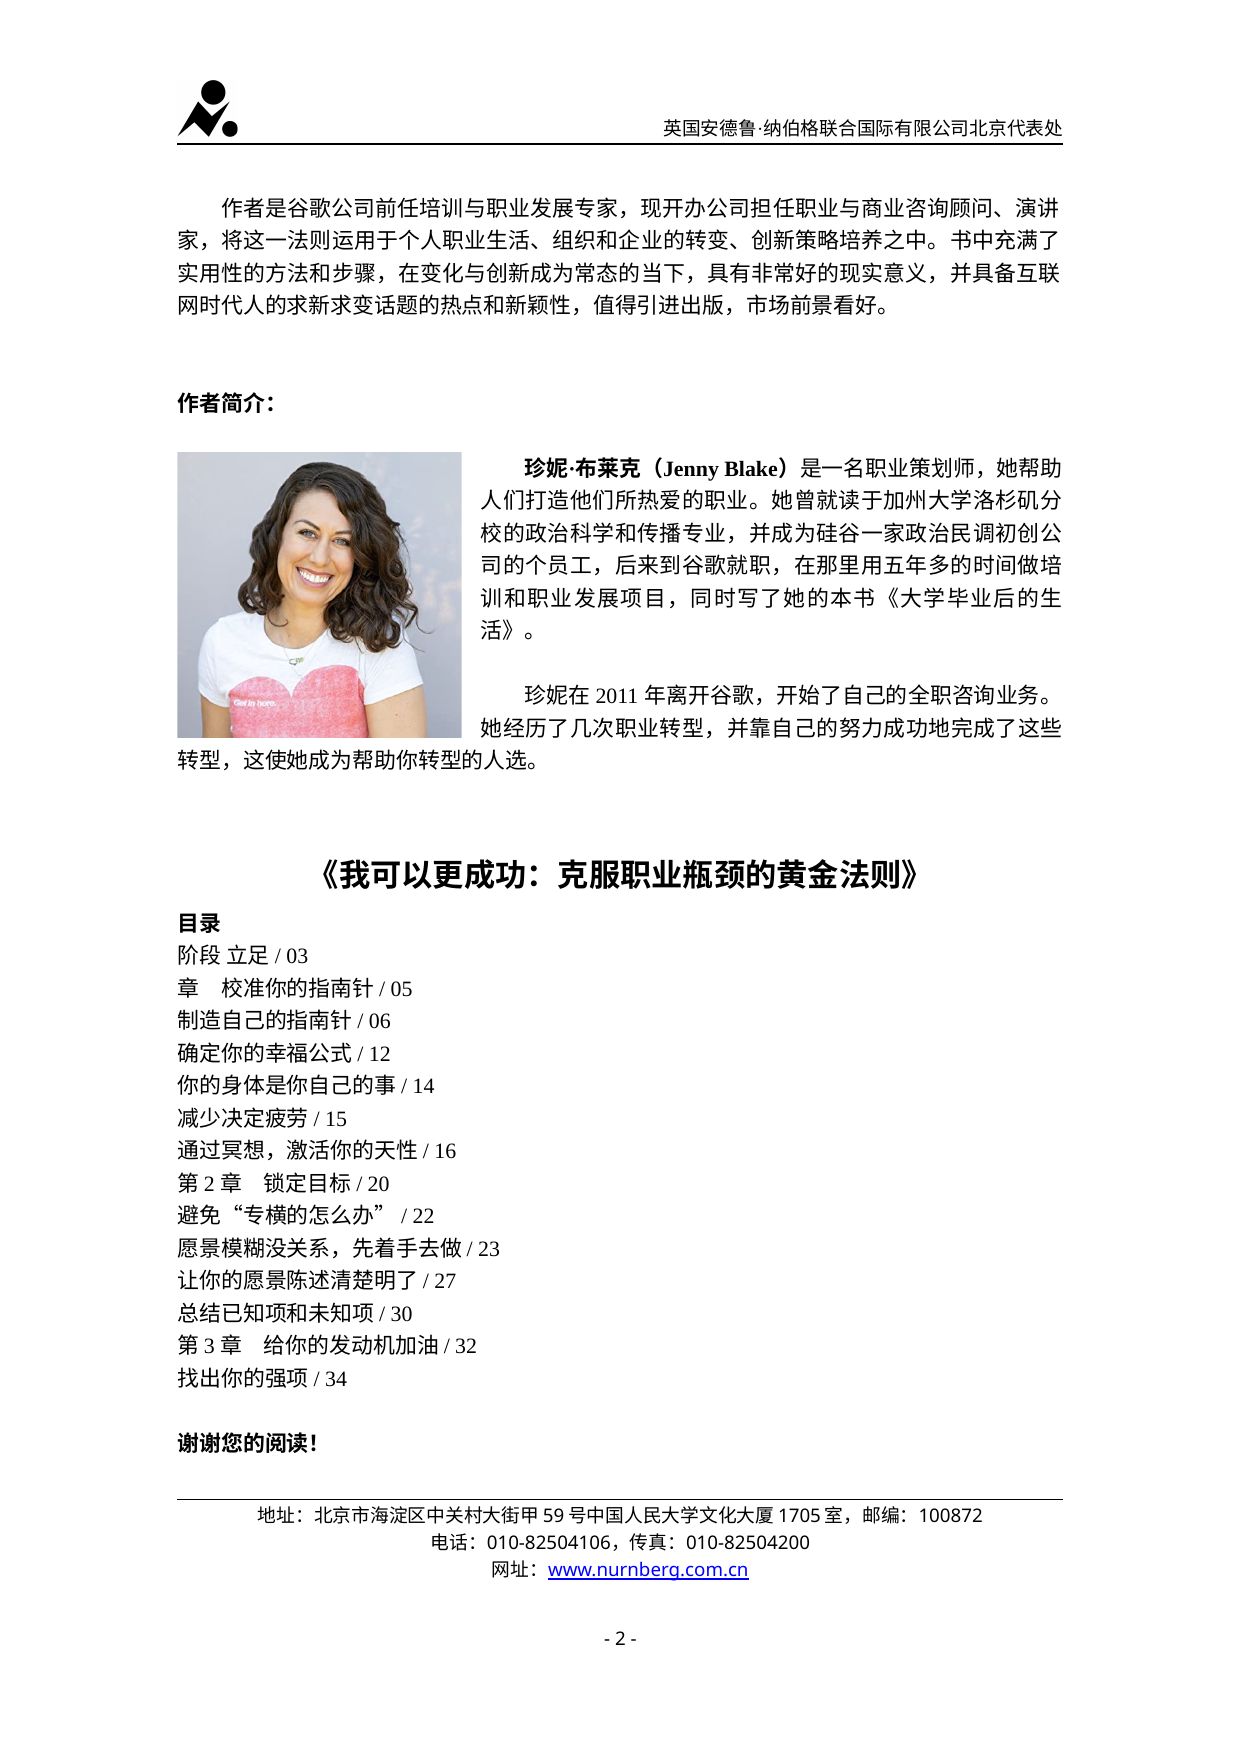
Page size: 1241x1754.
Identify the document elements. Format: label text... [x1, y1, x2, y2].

text 总结已知项和未知项 / 30 [177, 1295, 1063, 1328]
text 珍妮·布莱克（Jenny Blake）是一名职业策划师，她帮助人们打造他们所热爱的职业。她曾就读于加州大学洛杉矶分校的政治科学和传播专业，并成为硅谷一家政治民调初创公司的个员工，后来到谷歌就职，在那里用五年多的时间做培训和职业发展项目，同时写了她的本书《大学毕业后的生活》。 [177, 450, 1063, 645]
text 找出你的强项 / 34 [177, 1360, 1063, 1393]
text 确定你的幸福公式 / 12 [177, 1035, 1063, 1068]
text 减少决定疲劳 / 15 [177, 1100, 1063, 1133]
text 避免“专横的怎么办” / 22 [177, 1198, 1063, 1230]
text 让你的愿景陈述清楚明了 / 27 [177, 1263, 1063, 1295]
text 作者简介： [177, 385, 1063, 418]
text 你的身体是你自己的事 / 14 [177, 1068, 1063, 1100]
text 珍妮在 2011 年离开谷歌，开始了自己的全职咨询业务。她经历了几次职业转型，并靠自己的努力成功地完成了这些转型，这使她成为帮助你转型的人选。 [177, 678, 1063, 775]
text 第2 章 锁定目标 / 20 [177, 1165, 1063, 1198]
text 制造自己的指南针 / 06 [177, 1003, 1063, 1035]
text 作者是谷歌公司前任培训与职业发展专家，现开办公司担任职业与商业咨询顾问、演讲家，将这一法则运用于个人职业生活、组织和企业的转变、创新策略培养之中。书中充满了实用性的方法和步骤，在变化与创新成为常态的当下，具有非常好的现实意义，并具备互联网时代人的求新求变话题的热点和新颖性，值得引进出版，市场前景看好。 [177, 190, 1063, 320]
text 愿景模糊没关系，先着手去做 / 23 [177, 1230, 1063, 1263]
picture [177, 80, 238, 137]
text 第3 章 给你的发动机加油 / 32 [177, 1328, 1063, 1360]
text 目录 [177, 905, 1063, 938]
text 章 校准你的指南针 / 05 [177, 970, 1063, 1003]
text 《我可以更成功：克服职业瓶颈的黄金法则》 [177, 840, 1063, 905]
text 通过冥想，激活你的天性 / 16 [177, 1133, 1063, 1165]
picture [177, 452, 462, 738]
text 谢谢您的阅读！ [177, 1425, 1063, 1458]
text 阶段 立足 / 03 [177, 938, 1063, 970]
